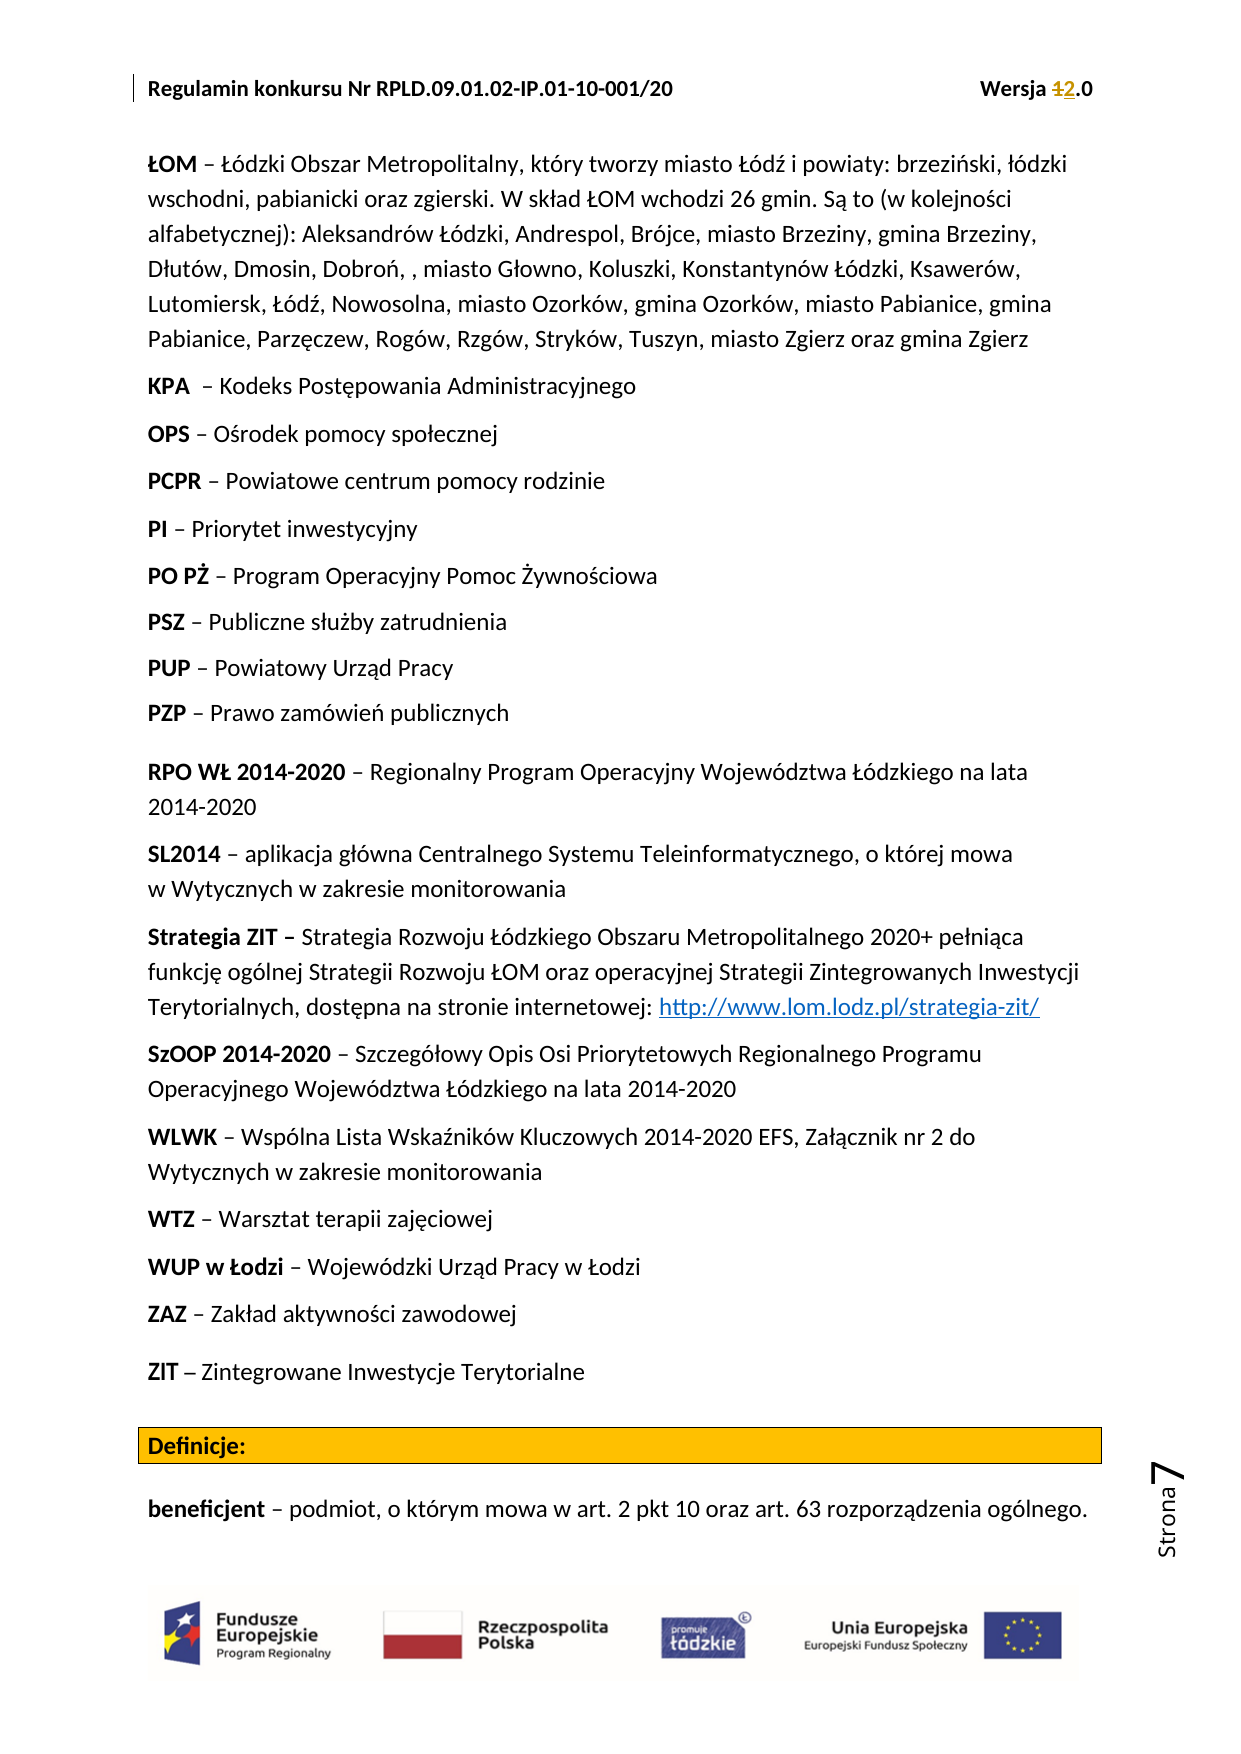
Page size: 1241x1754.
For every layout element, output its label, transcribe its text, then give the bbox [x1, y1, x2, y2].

text PZP – Prawo zamówień publicznych [148, 697, 1092, 728]
text OPS – Ośrodek pomocy społecznej [148, 418, 1092, 448]
picture [147, 1585, 1079, 1681]
text WTZ – Warsztat terapii zajęciowej [148, 1203, 1092, 1234]
text PI – Priorytet inwestycyjny [148, 513, 1092, 543]
text beneficjent – podmiot, o którym mowa w art. 2 pkt 10 oraz art. 63 rozporządzenia ogólnego. [148, 1493, 1092, 1524]
text SzOOP 2014-2020 – Szczegółowy Opis Osi Priorytetowych Regionalnego Programu Operacyjnego Województwa Łódzkiego na lata 2014-2020 [148, 1038, 1092, 1104]
text PUP – Powiatowy Urząd Pracy [148, 652, 1092, 682]
text PCPR – Powiatowe centrum pomocy rodzinie [148, 465, 1092, 496]
text WLWK – Wspólna Lista Wskaźników Kluczowych 2014-2020 EFS, Załącznik nr 2 do Wytycznych w zakresie monitorowania [148, 1121, 1092, 1186]
text KPA – Kodeks Postępowania Administracyjnego [148, 370, 1092, 401]
text WUP w Łodzi – Wojewódzki Urząd Pracy w Łodzi [148, 1251, 1092, 1281]
text PSZ – Publiczne służby zatrudnienia [148, 606, 1092, 636]
text ZIT – Zintegrowane Inwestycje Terytorialne [148, 1356, 1092, 1387]
text PO PŻ – Program Operacyjny Pomoc Żywnościowa [148, 560, 1092, 591]
text RPO WŁ 2014-2020 – Regionalny Program Operacyjny Województwa Łódzkiego na lata 2014-2020 [148, 756, 1092, 821]
text SL2014 – aplikacja główna Centralnego Systemu Teleinformatycznego, o której mowa w Wytycznych w zakresie monitorowania [148, 838, 1092, 904]
text Strategia ZIT – Strategia Rozwoju Łódzkiego Obszaru Metropolitalnego 2020+ pełniąca funkcję ogólnej Strategii Rozwoju ŁOM oraz operacyjnej Strategii Zintegrowanych Inwestycji Terytorialnych, dostępna na stronie internetowej: http://www.lom.lodz.pl/strategia-zit/ [148, 921, 1092, 1021]
text ŁOM – Łódzki Obszar Metropolitalny, który tworzy miasto Łódź i powiaty: brzeziński, łódzki wschodni, pabianicki oraz zgierski. W skład ŁOM wchodzi 26 gmin. Są to (w kolejności alfabetycznej): Aleksandrów Łódzki, Andrespol, Brójce, miasto Brzeziny, gmina Brzeziny, Dłutów, Dmosin, Dobroń, , miasto Głowno, Koluszki, Konstantynów Łódzki, Ksawerów, Lutomiersk, Łódź, Nowosolna, miasto Ozorków, gmina Ozorków, miasto Pabianice, gmina Pabianice, Parzęczew, Rogów, Rzgów, Stryków, Tuszyn, miasto Zgierz oraz gmina Zgierz [148, 148, 1092, 353]
text Definicje: [139, 1428, 1101, 1463]
text ZAZ – Zakład aktywności zawodowej [148, 1298, 1092, 1329]
